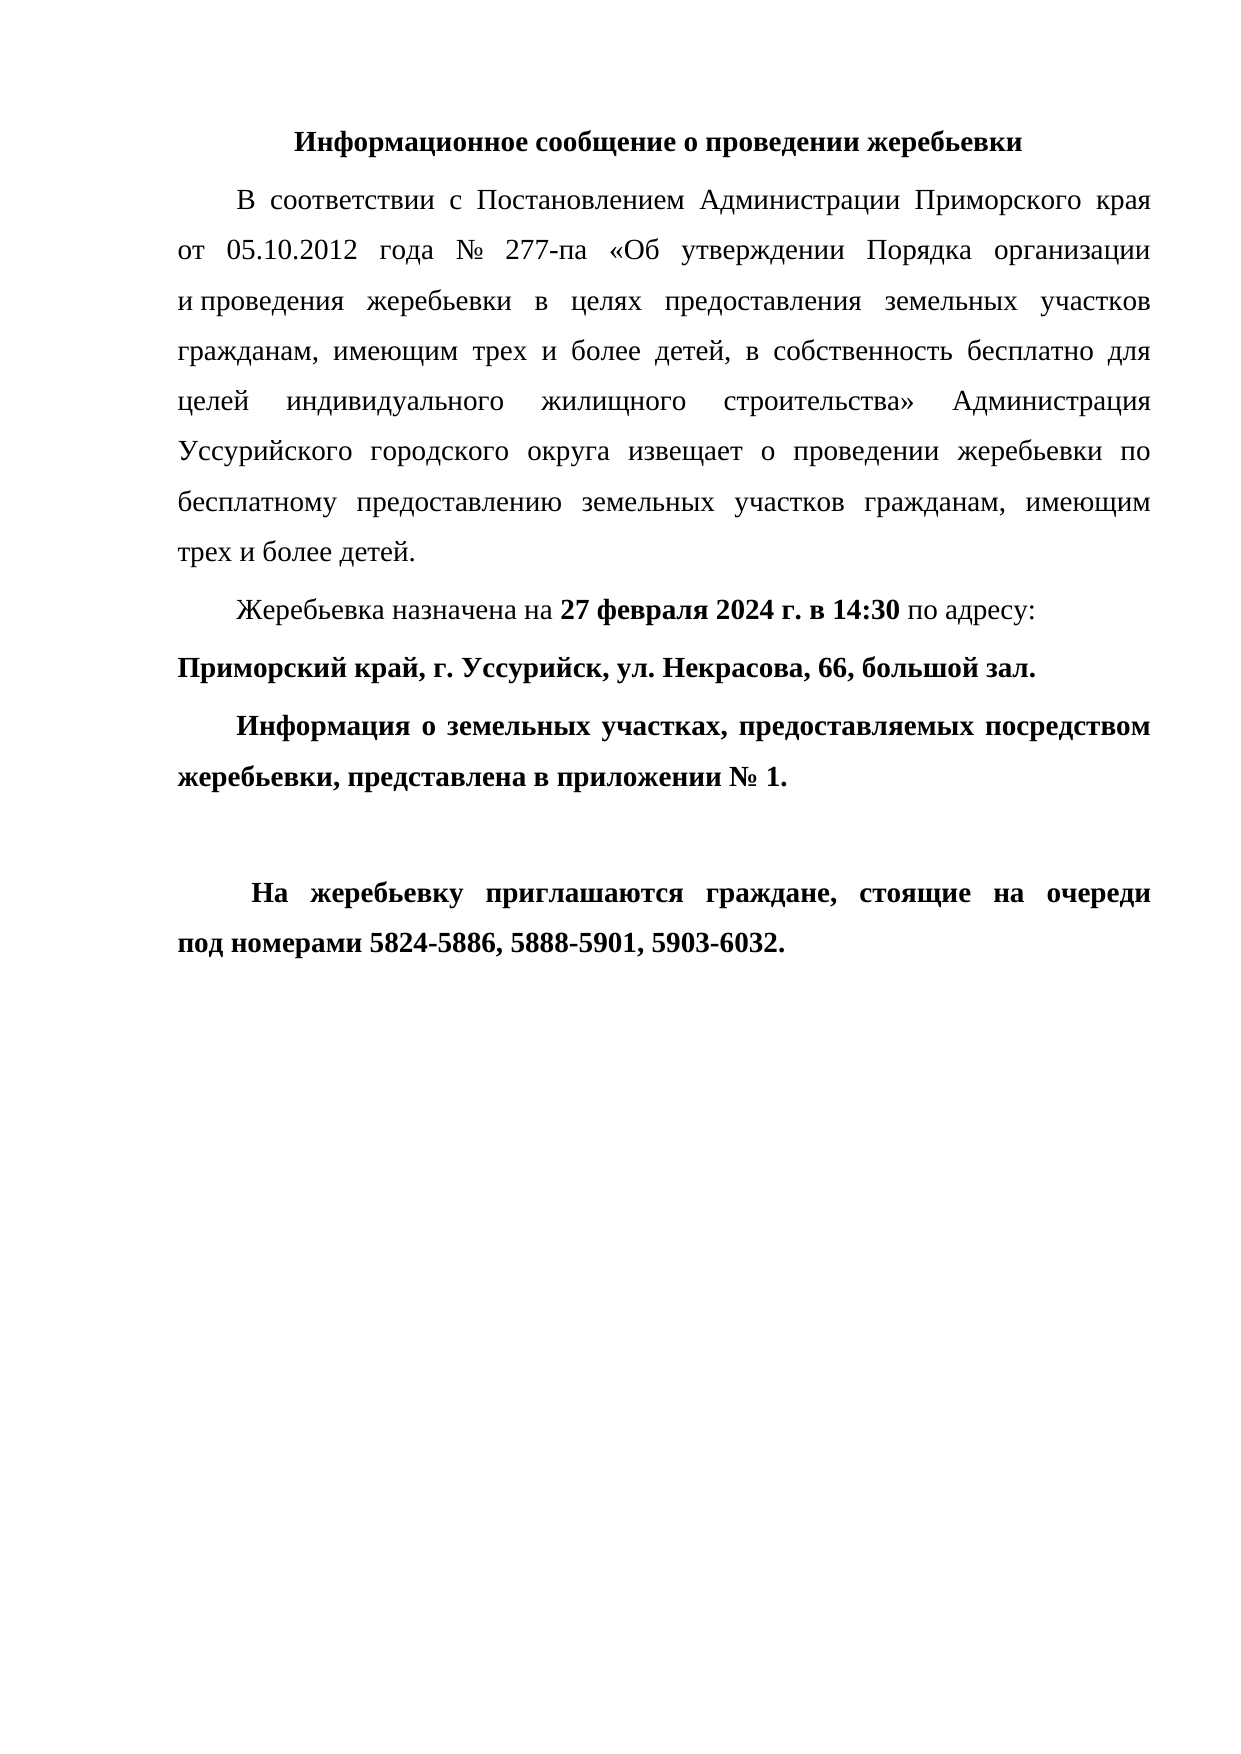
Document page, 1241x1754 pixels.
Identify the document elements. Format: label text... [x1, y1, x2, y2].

text На жеребьевку приглашаются граждане, стоящие на очереди под номерами 5824-5886, 5888-5901, 5903-6032. [177, 875, 1152, 959]
text Информационное сообщение о проведении жеребьевки [177, 124, 1226, 157]
text Информация о земельных участках, предоставляемых посредством жеребьевки, представлена в приложении № 1. [177, 708, 1152, 792]
text Жеребьевка назначена на 27 февраля 2024 г. в 14:30 по адресу: [177, 592, 1152, 626]
text В соответствии с Постановлением Администрации Приморского края от 05.10.2012 года № 277-па «Об утверждении Порядка организации и проведения жеребьевки в целях предоставления земельных участков гражданам, имеющим трех и более детей, в собственность бесплатно для целей индивидуального жилищного строительства» Администрация Уссурийского городского округа извещает о проведении жеребьевки по бесплатному предоставлению земельных участков гражданам, имеющим трех и более детей. [177, 182, 1152, 568]
text Приморский край, г. Уссурийск, ул. Некрасова, 66, большой зал. [177, 650, 1152, 684]
